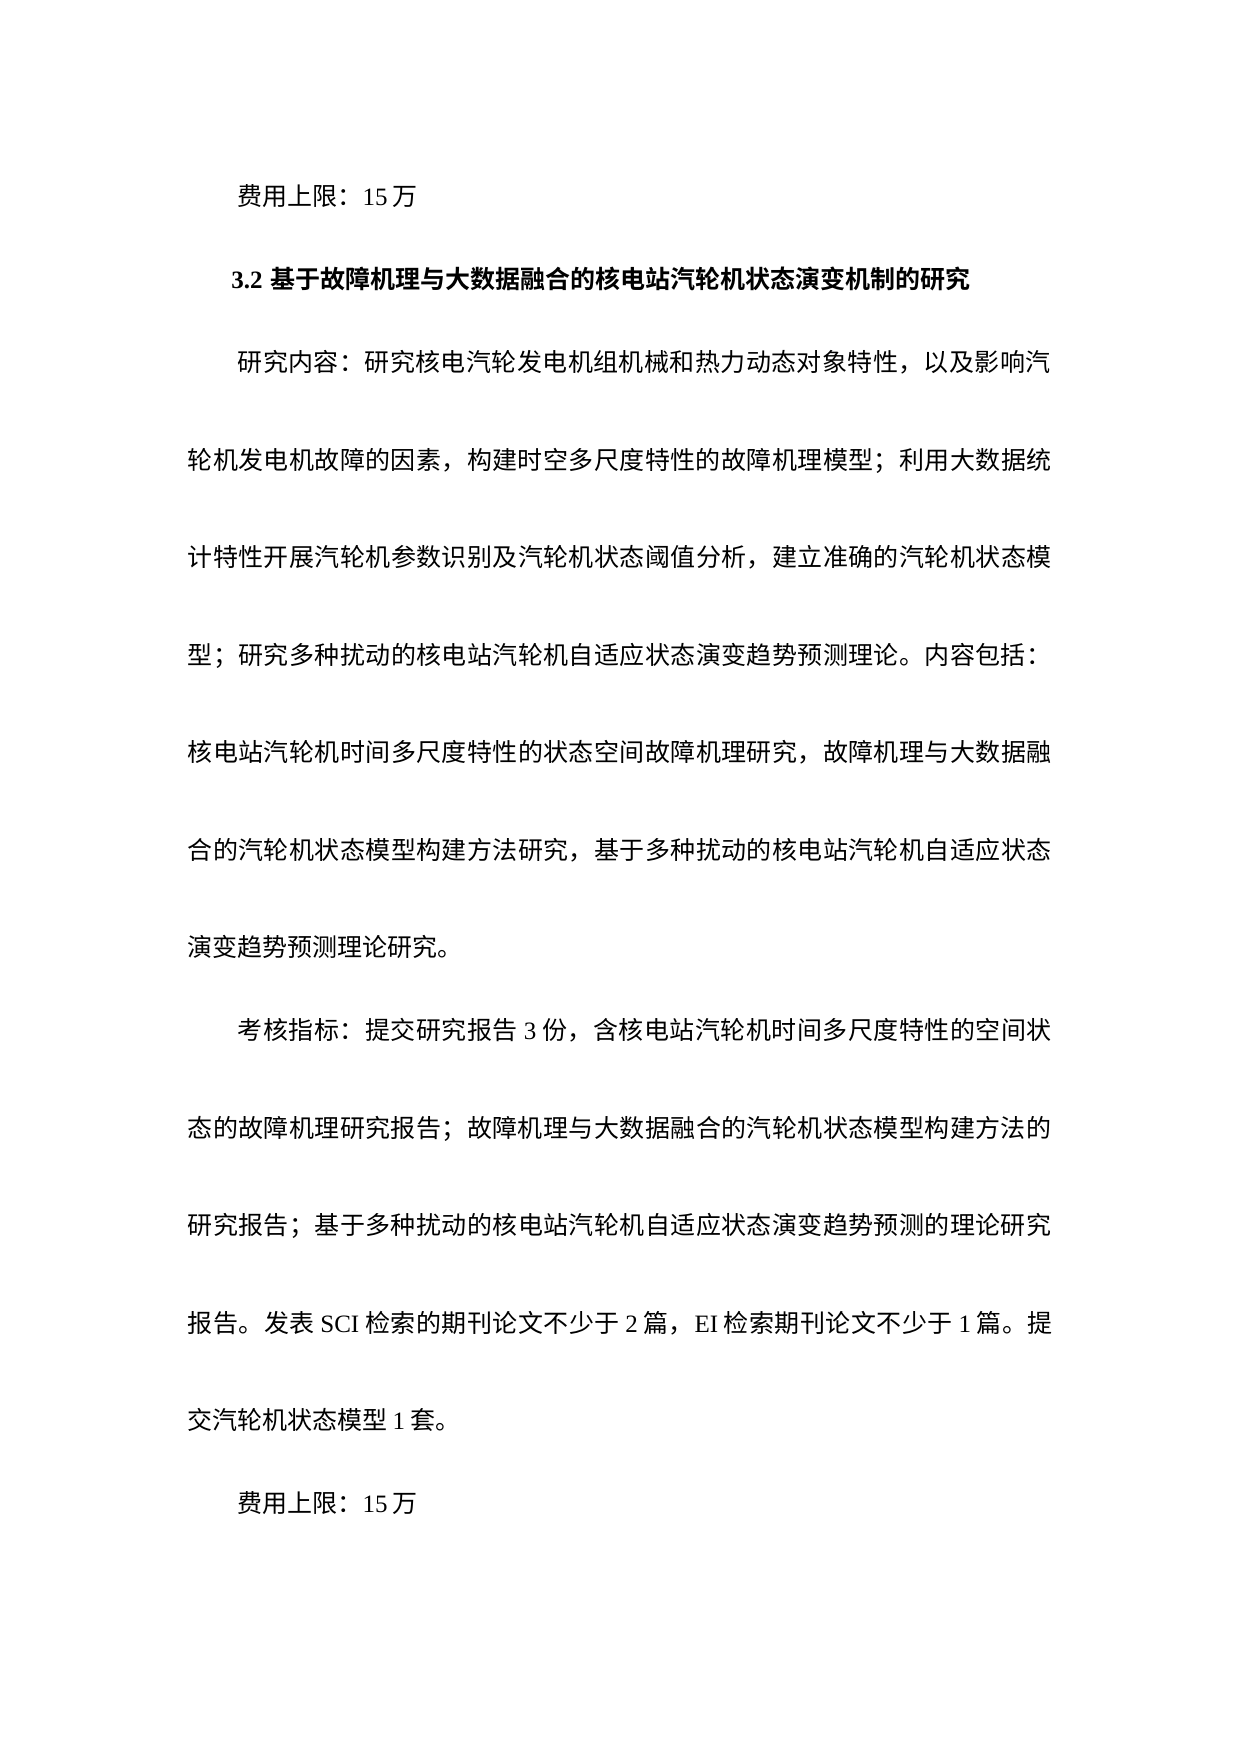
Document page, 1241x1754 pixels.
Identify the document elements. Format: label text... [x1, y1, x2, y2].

list 考核指标：提交研究报告3份，含核电站汽轮机时间多尺度特性的空间状态的故障机理研究报告；故障机理与大数据融合的汽轮机状态模型构建方法的研究报告；基于多种扰动的核电站汽轮机自适应状态演变趋势预测的理论研究报告。发表SCI检索的期刊论文不少于2篇，EI检索期刊论文不少于1篇。提交汽轮机状态模型1套。 [187, 996, 1053, 1451]
list 费用上限：15万 [187, 1469, 1053, 1534]
list 研究内容：研究核电汽轮发电机组机械和热力动态对象特性，以及影响汽轮机发电机故障的因素，构建时空多尺度特性的故障机理模型；利用大数据统计特性开展汽轮机参数识别及汽轮机状态阈值分析，建立准确的汽轮机状态模型；研究多种扰动的核电站汽轮机自适应状态演变趋势预测理论。内容包括：核电站汽轮机时间多尺度特性的状态空间故障机理研究，故障机理与大数据融合的汽轮机状态模型构建方法研究，基于多种扰动的核电站汽轮机自适应状态演变趋势预测理论研究。 [187, 328, 1053, 978]
list 基于故障机理与大数据融合的核电站汽轮机状态演变机制的研究 [231, 245, 1053, 310]
list 费用上限：15万 [187, 162, 1053, 227]
